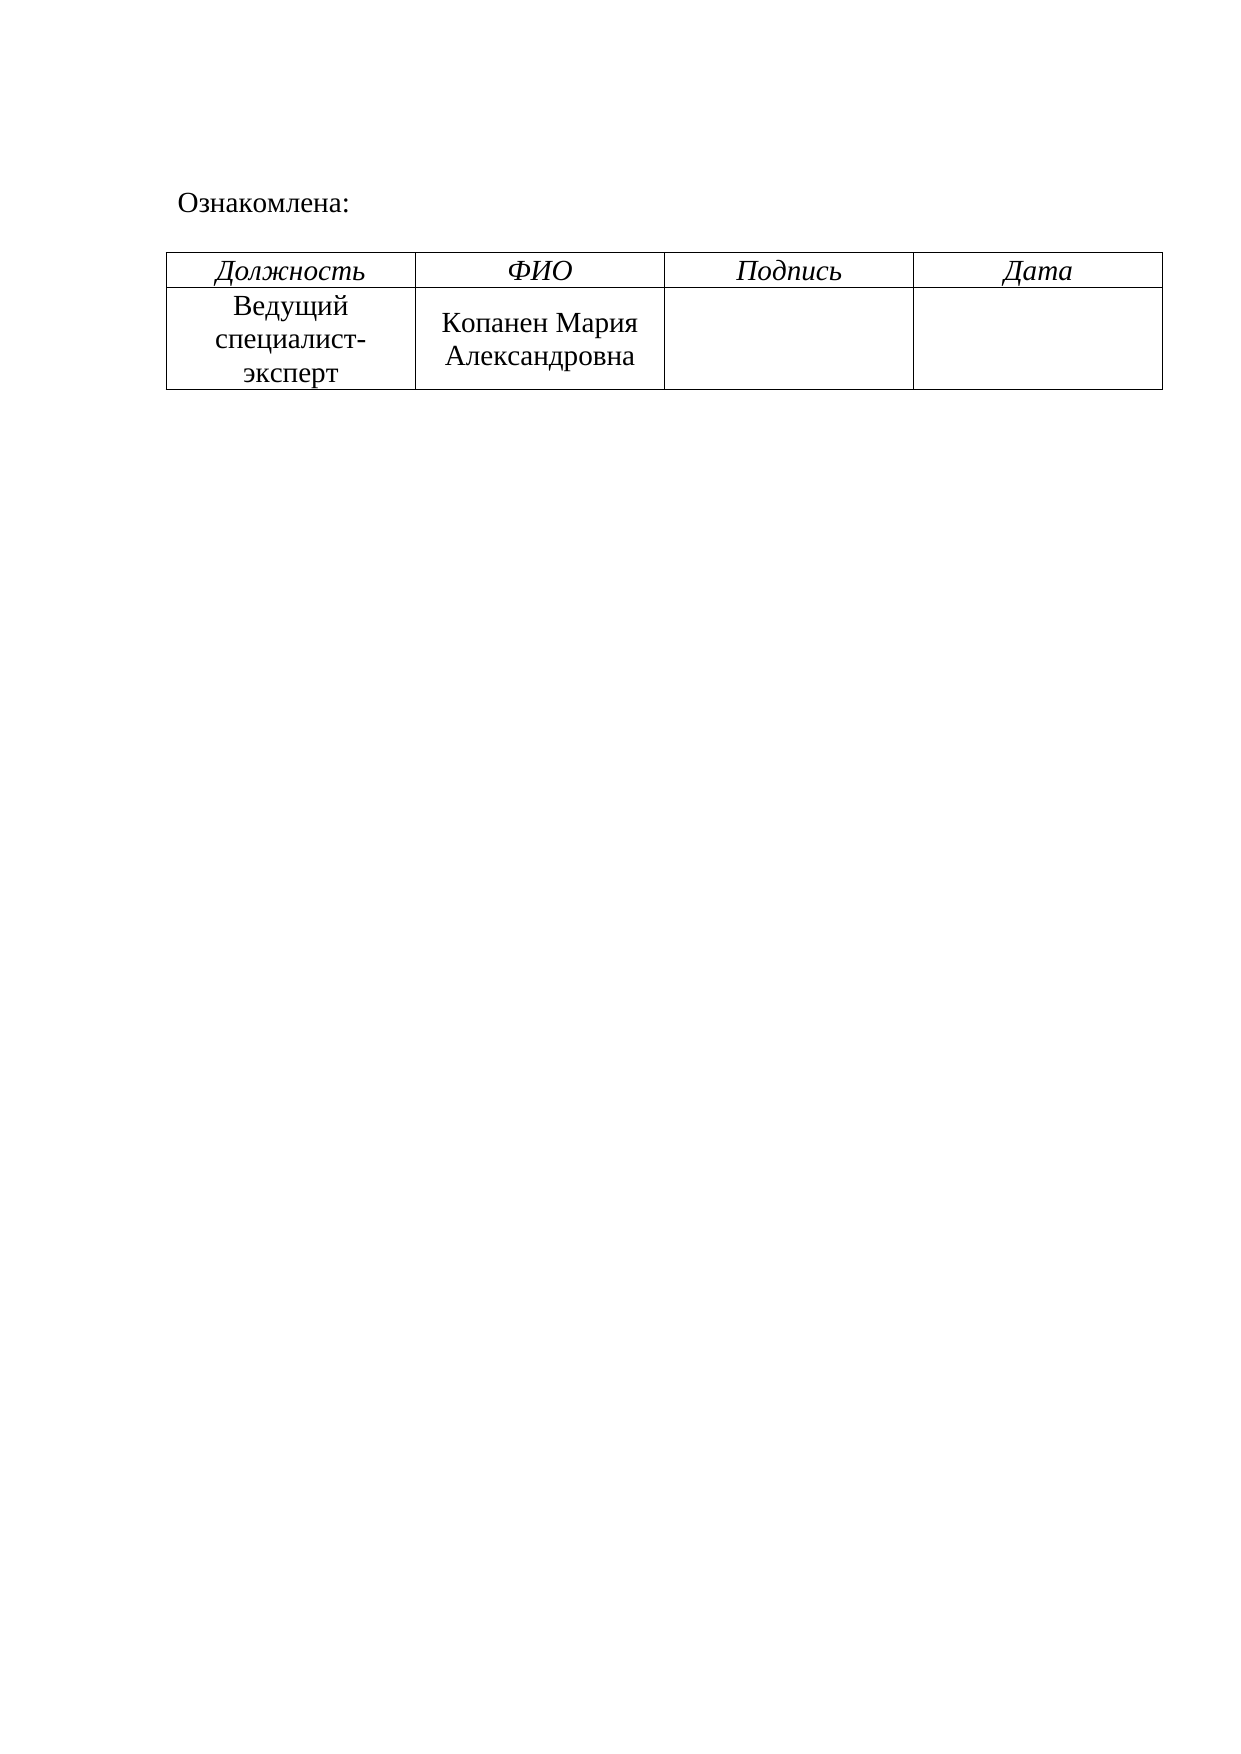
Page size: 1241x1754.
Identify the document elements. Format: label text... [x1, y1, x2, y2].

table_cell [665, 288, 913, 388]
table_header Дата [914, 253, 1162, 287]
table_header Должность [167, 253, 415, 287]
table_cell Копанен Мария Александровна [416, 288, 664, 388]
table_header Подпись [665, 253, 913, 287]
table_cell [914, 288, 1162, 388]
table_header ФИО [416, 253, 664, 287]
table_cell Ведущий специалист-эксперт [167, 288, 415, 388]
text Ознакомлена: [177, 185, 1152, 219]
